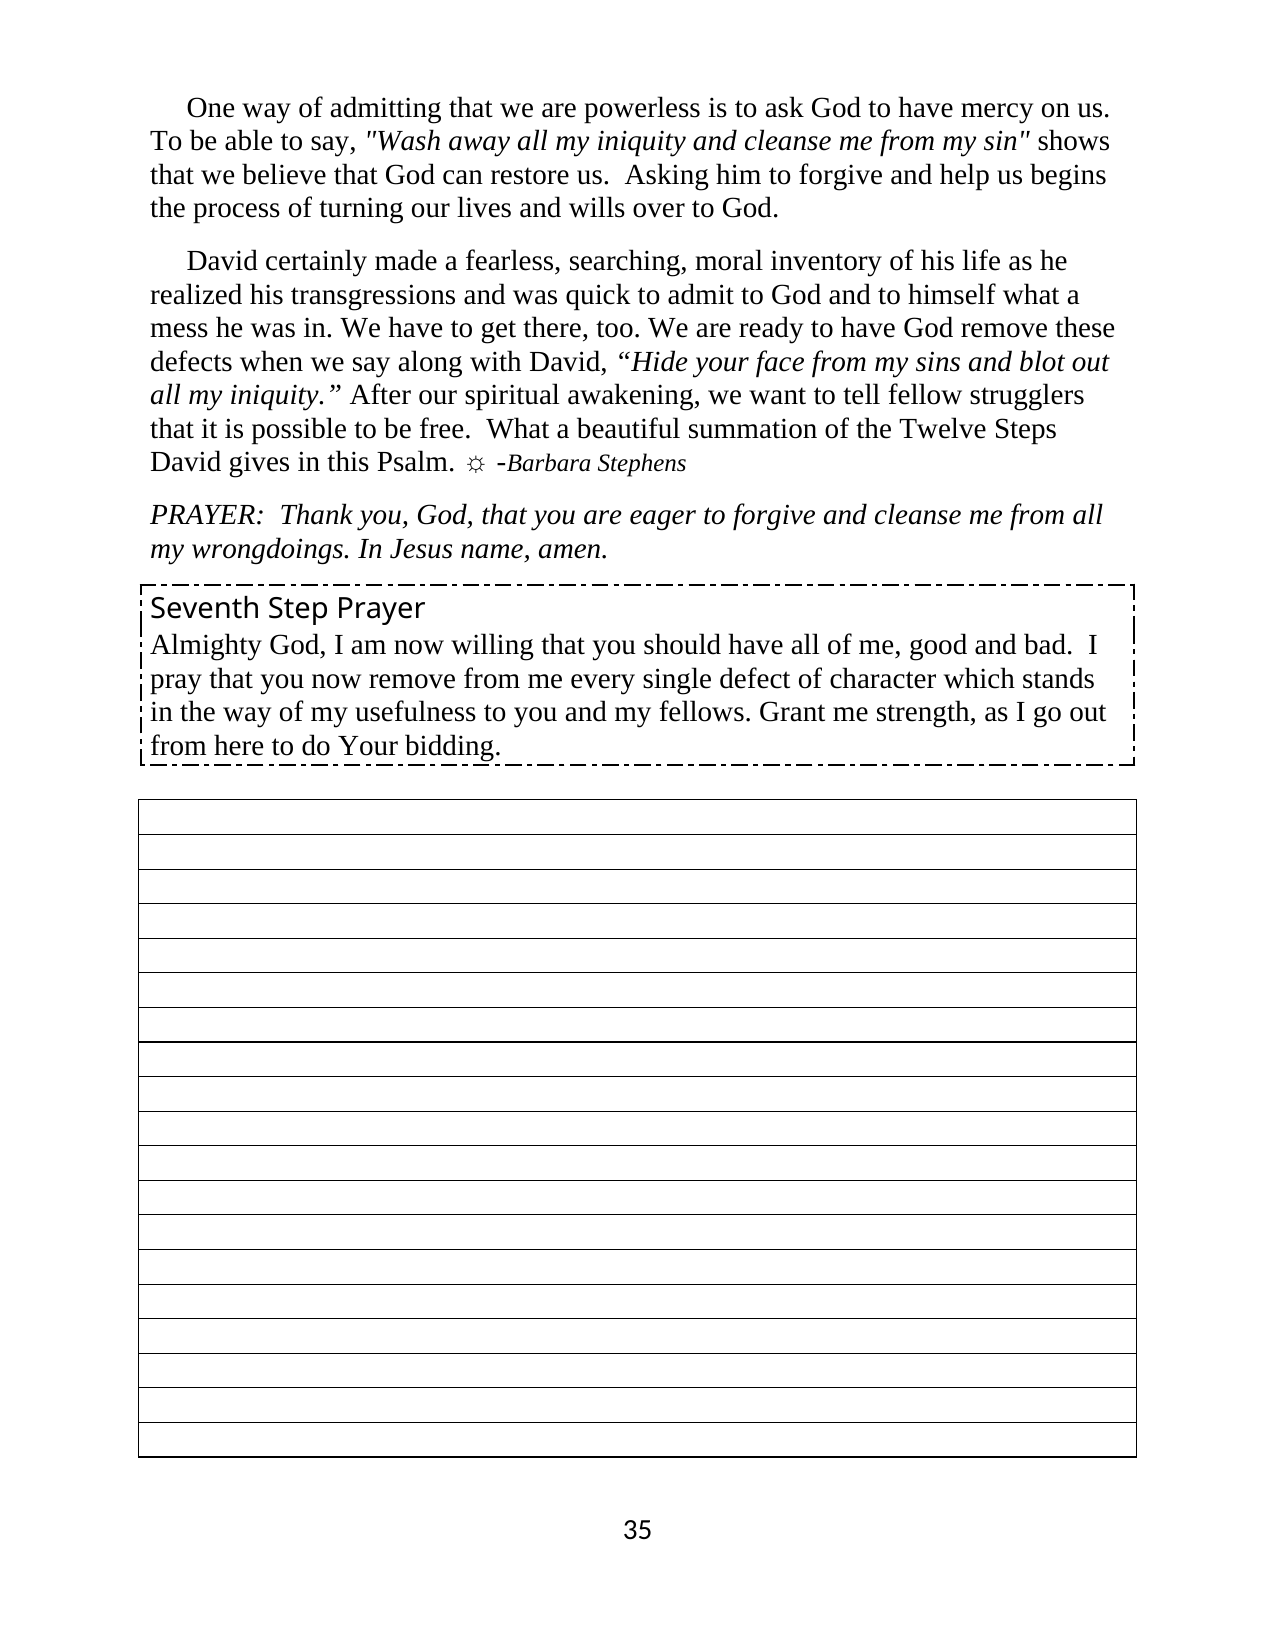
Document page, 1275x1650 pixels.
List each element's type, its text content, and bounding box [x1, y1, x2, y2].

table_cell [139, 1181, 1136, 1214]
text One way of admitting that we are powerless is to ask God to have mercy on us. To be able to say, "Wash away all my iniquity and cleanse me from my sin" shows that we believe that God can restore us. Asking him to forgive and help us begins the process of turning our lives and wills over to God. [150, 90, 1125, 224]
text David certainly made a fearless, searching, moral inventory of his life as he realized his transgressions and was quick to admit to God and to himself what a mess he was in. We have to get there, too. We are ready to have God remove these defects when we say along with David, “Hide your face from my sins and blot out all my iniquity.” After our spiritual awakening, we want to tell fellow strugglers that it is possible to be free. What a beautiful summation of the Twelve Steps David gives in this Psalm. ☼ -Barbara Stephens [150, 243, 1125, 478]
table_cell [139, 835, 1136, 868]
table_cell [139, 904, 1136, 938]
table_cell [139, 1077, 1136, 1111]
table_cell [139, 870, 1136, 903]
table_cell [139, 1354, 1136, 1387]
table_cell [139, 1146, 1136, 1180]
table_cell [139, 973, 1136, 1007]
table_cell [139, 1423, 1136, 1456]
table_cell [139, 1250, 1136, 1283]
text Almighty God, I am now willing that you should have all of me, good and bad. I pray that you now remove from me every single defect of character which stands in the way of my usefulness to you and my fellows. Grant me strength, as I go out from here to do Your bidding. [139, 623, 1135, 766]
table_cell [139, 1215, 1136, 1249]
text Seventh Step Prayer [139, 583, 1135, 623]
table_cell [139, 1285, 1136, 1318]
table_cell [139, 1043, 1136, 1076]
table_cell [139, 1112, 1136, 1145]
text PRAYER: Thank you, God, that you are eager to forgive and cleanse me from all my wrongdoings. In Jesus name, amen. [150, 497, 1125, 564]
table_cell [139, 1008, 1136, 1041]
table_cell [139, 1388, 1136, 1422]
table_cell [139, 1319, 1136, 1353]
table_cell [139, 939, 1136, 972]
table_header [139, 800, 1136, 834]
